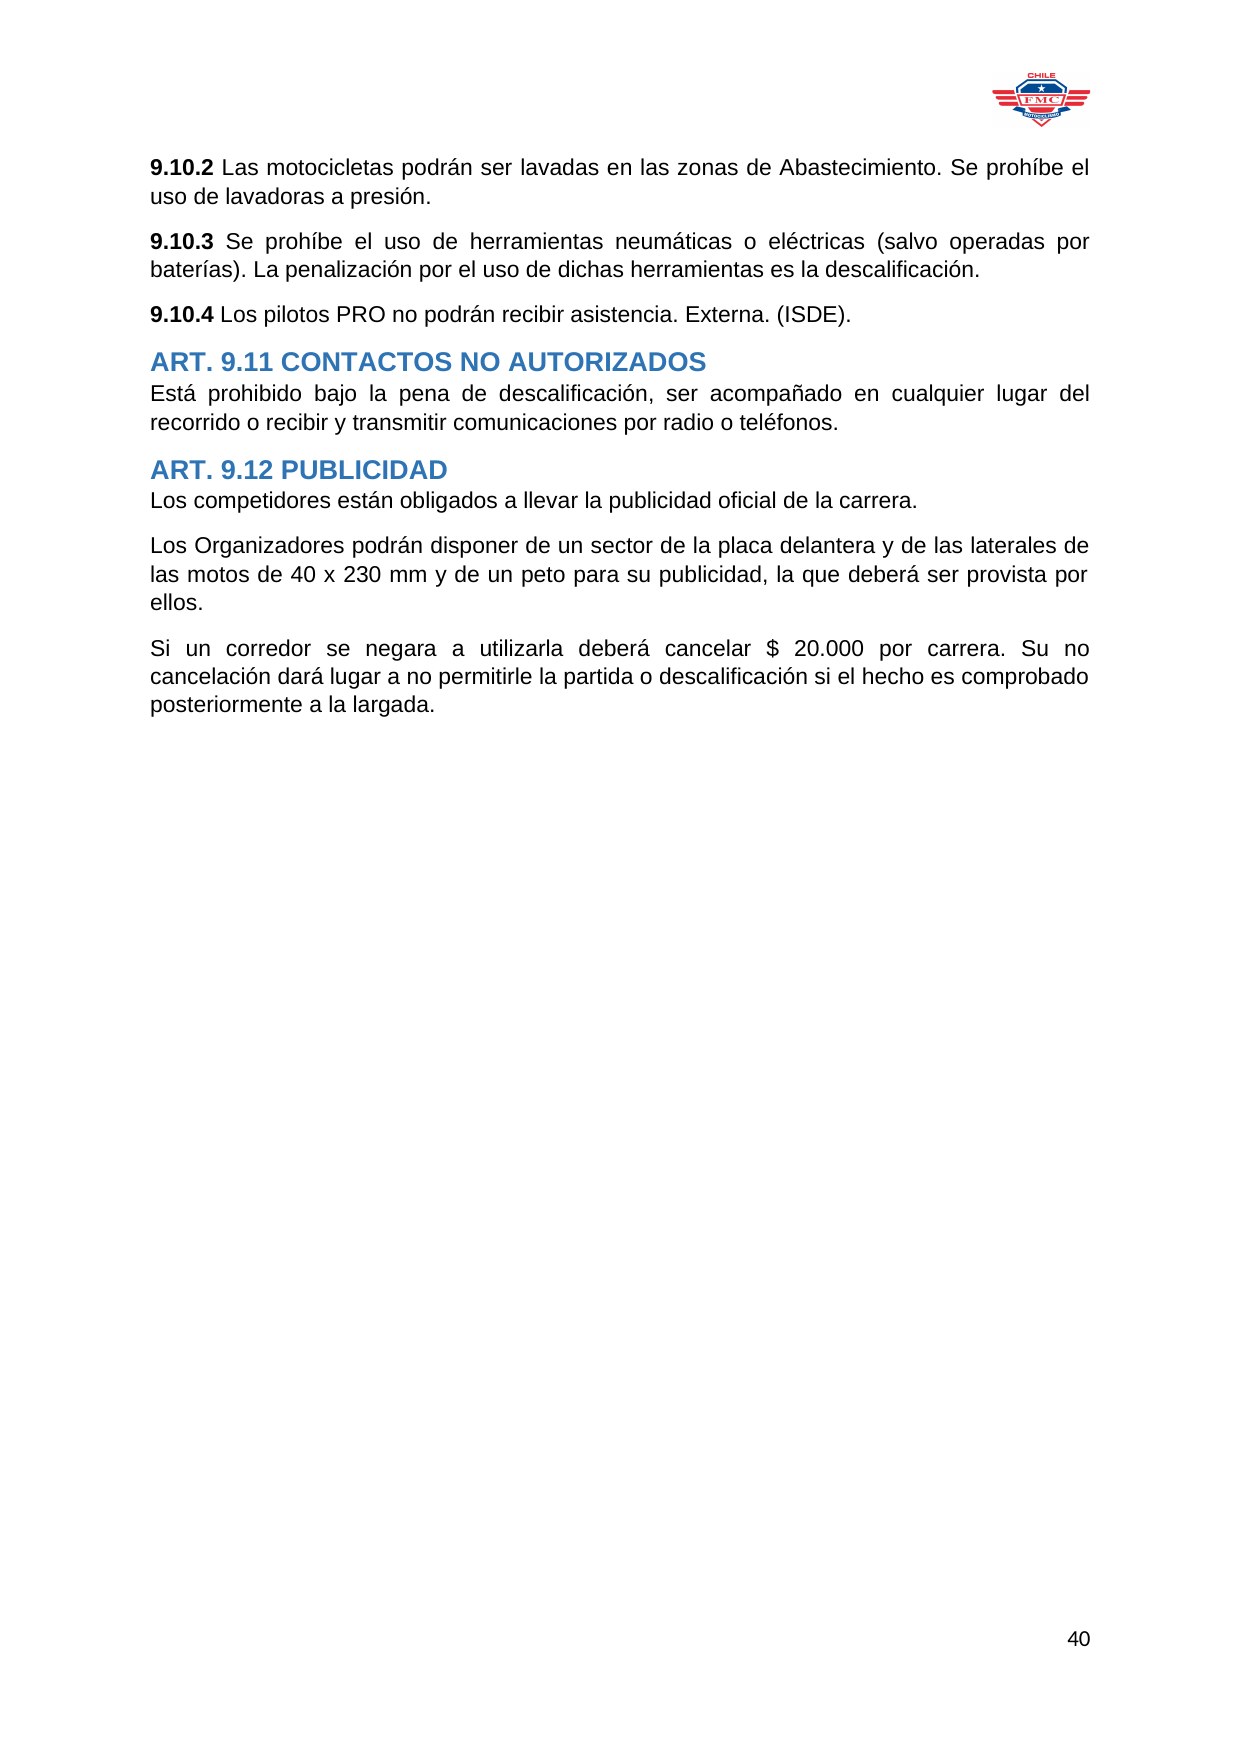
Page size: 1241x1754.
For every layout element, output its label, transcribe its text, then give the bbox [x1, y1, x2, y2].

text 9.10.2 Las motocicletas podrán ser lavadas en las zonas de Abastecimiento. Se prohíbe el uso de lavadoras a presión. [150, 154, 1090, 209]
text 9.10.4 Los pilotos PRO no podrán recibir asistencia. Externa. (ISDE). [150, 301, 1090, 328]
text Los Organizadores podrán disponer de un sector de la placa delantera y de las laterales de las motos de 40 x 230 mm y de un peto para su publicidad, la que deberá ser provista por ellos. [150, 532, 1090, 616]
text Está prohibido bajo la pena de descalificación, ser acompañado en cualquier lugar del recorrido o recibir y transmitir comunicaciones por radio o teléfonos. [150, 380, 1090, 435]
text Si un corredor se negara a utilizarla deberá cancelar $ 20.000 por carrera. Su no cancelación dará lugar a no permitirle la partida o descalificación si el hecho es comprobado posteriormente a la largada. [150, 634, 1090, 718]
text 9.10.3 Se prohíbe el uso de herramientas neumáticas o eléctricas (salvo operadas por baterías). La penalización por el uso de dichas herramientas es la descalificación. [150, 228, 1090, 282]
picture [992, 73, 1091, 127]
text Los competidores están obligados a llevar la publicidad oficial de la carrera. [150, 487, 1090, 514]
subtitle ART. 9.12 PUBLICIDAD [150, 454, 1090, 485]
subtitle ART. 9.11 CONTACTOS NO AUTORIZADOS [150, 346, 1090, 378]
